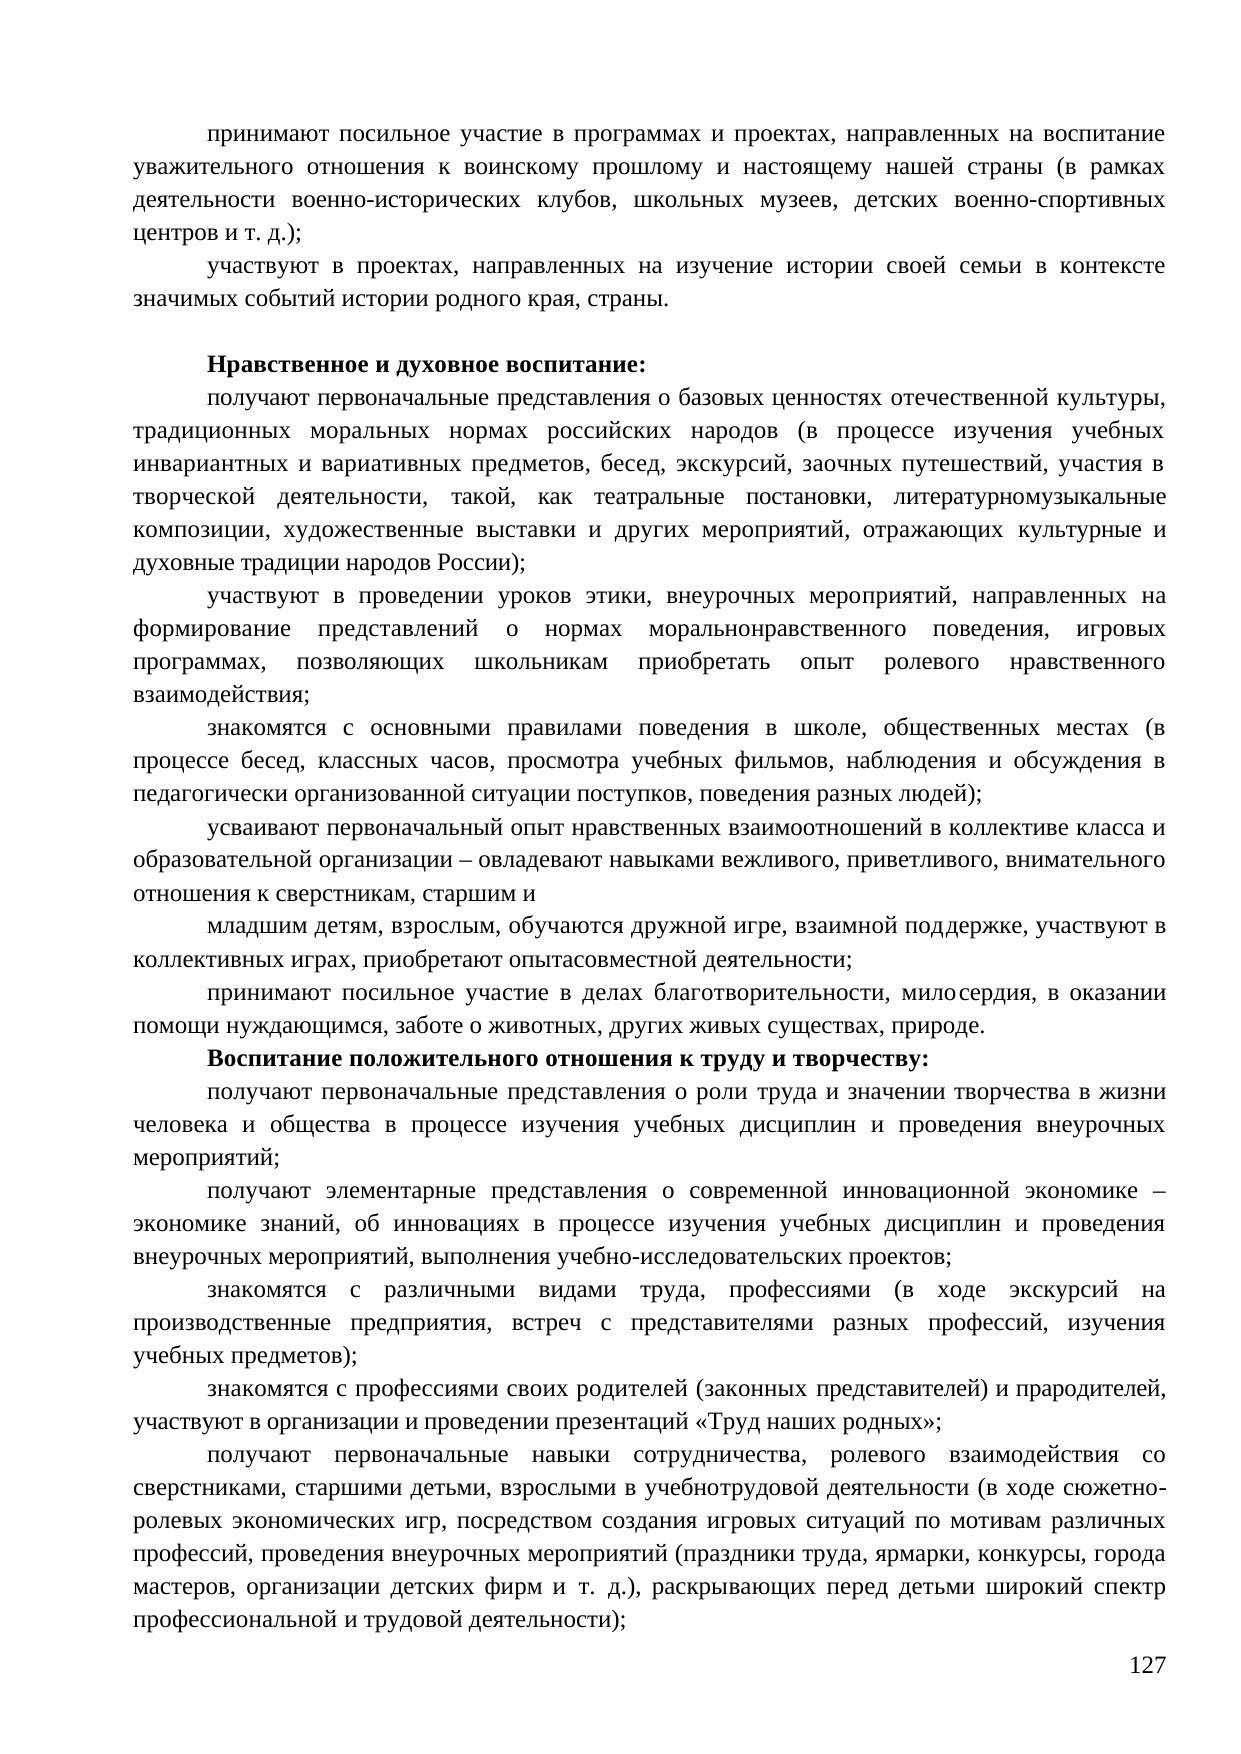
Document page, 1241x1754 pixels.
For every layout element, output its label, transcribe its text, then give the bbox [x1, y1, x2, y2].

text участвуют в проектах, направленных на изучение истории своей семьи в контексте значимых событий истории родного края, страны. [133, 250, 1167, 312]
text получают первоначальные навыки сотрудничества, ролевого взаимодействия со сверстниками, старшими детьми, взрослыми в учебно­трудовой деятельности (в ходе сюжетно­ролевых экономических игр, посредством создания игровых ситуаций по мотивам различных профессий, проведения внеурочных мероприятий (праздники труда, ярмарки, конкурсы, города мастеров, организации детских фирм и т. д.), раскрывающих перед детьми широкий спектр профессиональной и трудовой деятельности); [133, 1439, 1167, 1633]
text получают первоначальные представления о роли труда и значении творчества в жизни человека и общества в процессе изучения учебных дисциплин и проведения внеурочных мероприятий; [133, 1076, 1167, 1171]
text принимают посильное участие в делах благотворительности, милосердия, в оказании помощи нуждающимся, заботе о животных, других живых существах, природе. [133, 977, 1167, 1038]
text Нравственное и духовное воспитание: [133, 349, 1167, 378]
text Воспитание положительного отношения к труду и творчеству: [133, 1043, 1167, 1071]
text усваивают первоначальный опыт нравственных взаимоотношений в коллективе класса и образовательной организации – овладевают навыками вежливого, приветливого, внимательного отношения к сверстникам, старшим и [133, 812, 1167, 906]
text получают первоначальные представления о базовых ценностях отечественной культуры, традиционных моральных нормах российских народов (в процессе изучения учебных инвариантных и вариативных предметов, бесед, экскурсий, заочных путешествий, участия в творческой деятельности, такой, как театральные постановки, литературно­музыкальные композиции, художественные выставки и других мероприятий, отражающих культурные и духовные традиции народов России); [133, 382, 1167, 576]
text получают элементарные представления о современной инновационной экономике – экономике знаний, об инновациях в процессе изучения учебных дисциплин и проведения внеурочных мероприятий, выполнения учебно-исследовательских проектов; [133, 1175, 1167, 1269]
text знакомятся с профессиями своих родителей (законных представителей) и прародителей, участвуют в организации и проведении презентаций «Труд наших родных»; [133, 1373, 1167, 1435]
text младшим детям, взрослым, обучаются дружной игре, взаимной поддержке, участвуют в коллективных играх, приобретают опытасовместной деятельности; [133, 911, 1167, 972]
text участвуют в проведении уроков этики, внеурочных мероприятий, направленных на формирование представлений о нормах морально­нравственного поведения, игровых программах, позволяющих школьникам приобретать опыт ролевого нравственного взаимодействия; [133, 580, 1167, 708]
text принимают посильное участие в программах и проектах, направленных на воспитание уважительного отношения к воинскому прошлому и настоящему нашей страны (в рамках деятельности военно-исторических клубов, школьных музеев, детских военно-спортивных центров и т. д.); [133, 118, 1167, 246]
text знакомятся с основными правилами поведения в школе, общественных местах (в процессе бесед, классных часов, просмотра учебных фильмов, наблюдения и обсуждения в педагогически организованной ситуации поступков, поведения разных людей); [133, 712, 1167, 807]
text знакомятся с различными видами труда, профессиями (в ходе экскурсий на производственные предприятия, встреч с представителями разных профессий, изучения учебных предметов); [133, 1274, 1167, 1369]
